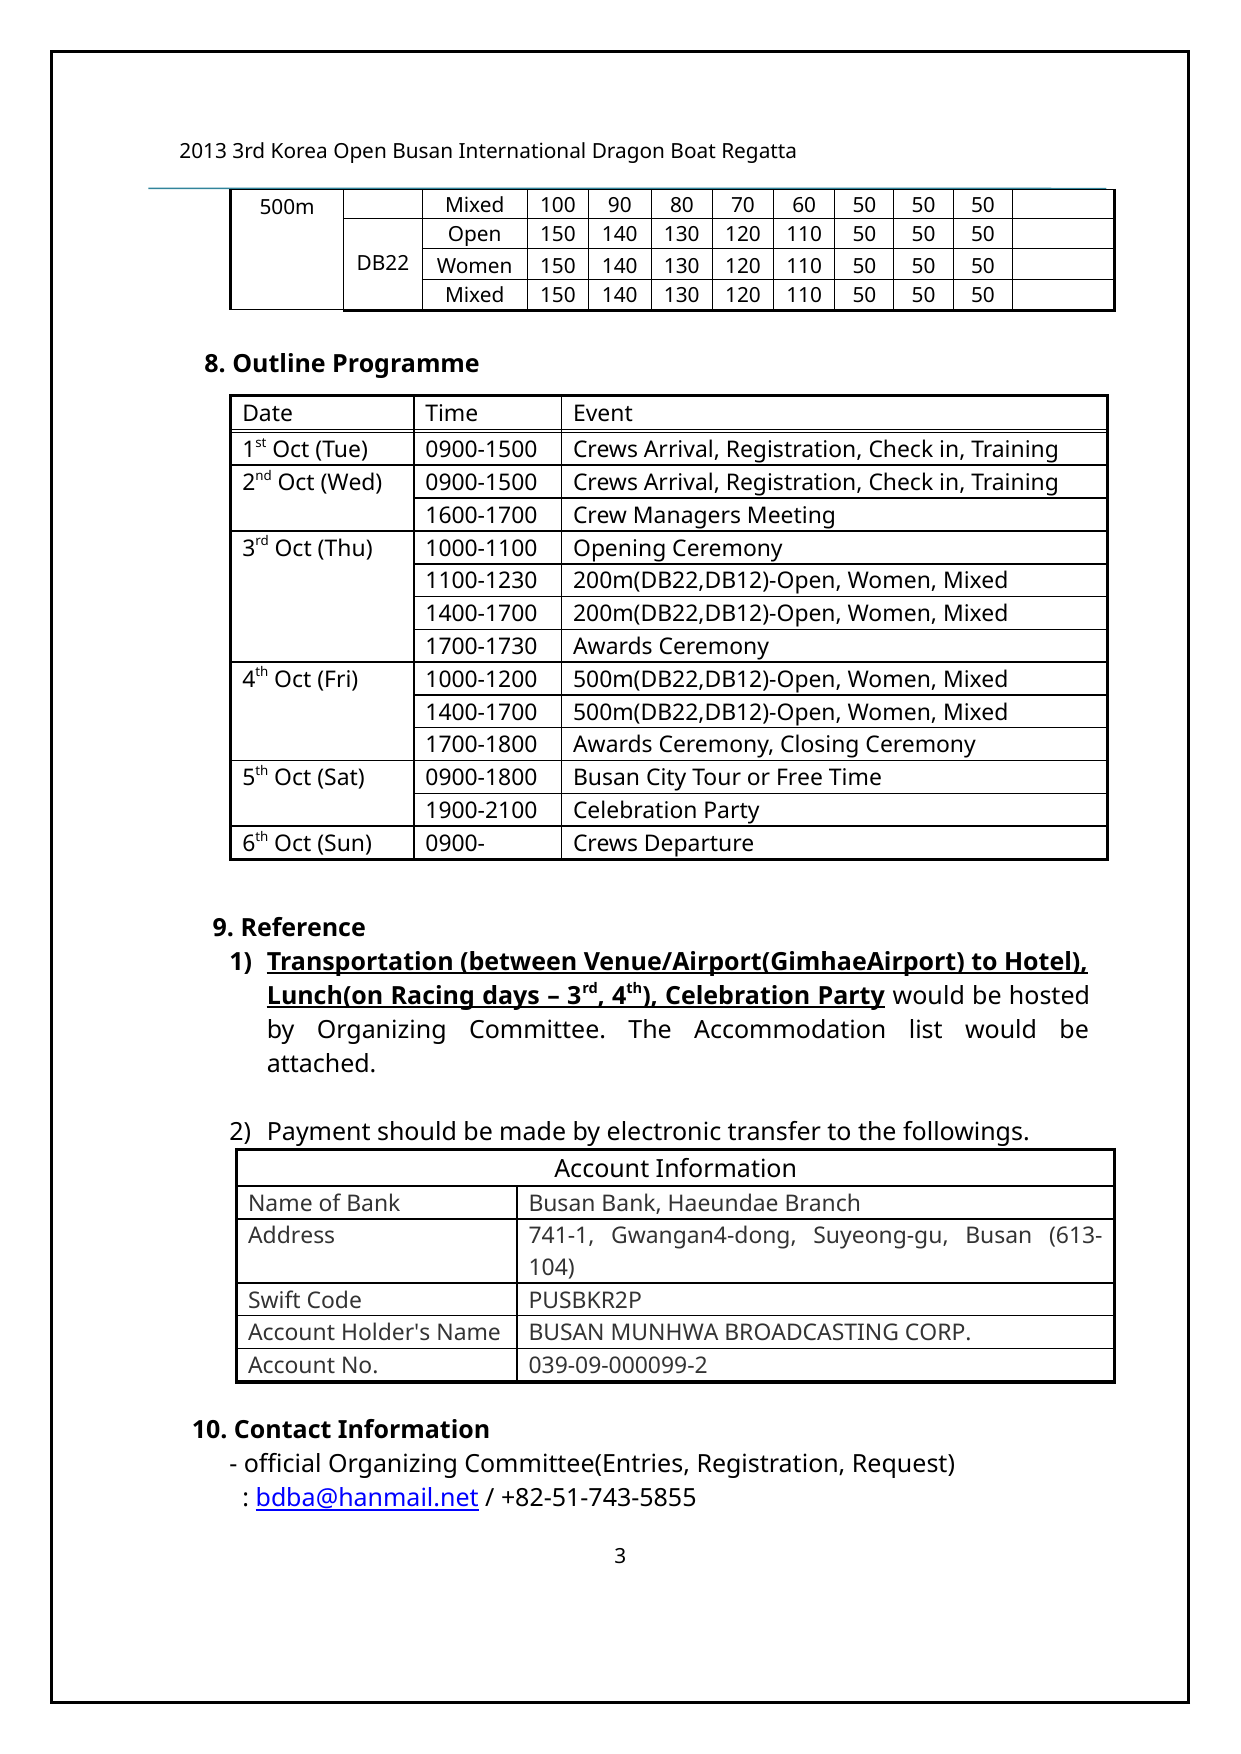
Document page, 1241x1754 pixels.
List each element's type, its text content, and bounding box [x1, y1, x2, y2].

table_cell Address [238, 1220, 516, 1282]
list Transportation (between Venue/Airport(GimhaeAirport) to Hotel), [229, 943, 1090, 978]
text 10. Contact Information [192, 1412, 1090, 1446]
table_cell Crews Arrival, Registration, Check in, Training [562, 433, 1106, 464]
table_header Time [415, 397, 561, 428]
table_cell Awards Ceremony, Closing Ceremony [562, 728, 1106, 760]
table_cell 60 [774, 190, 834, 218]
table_cell 50 [954, 219, 1012, 248]
table_cell 50 [894, 190, 953, 218]
table_cell [1013, 190, 1113, 218]
table_cell Celebration Party [562, 794, 1106, 825]
table_cell 50 [835, 280, 893, 309]
table_cell 2nd Oct (Wed) [232, 466, 413, 530]
table_cell 50 [954, 190, 1012, 218]
table_cell 039-09-000099-2 [518, 1349, 1113, 1380]
table_cell 130 [652, 219, 712, 248]
text 8. Outline Programme [192, 346, 1090, 380]
table_cell Mixed [423, 280, 527, 309]
table_cell 50 [954, 280, 1012, 309]
table_cell 1700-1800 [415, 728, 561, 760]
table_cell 0900-1800 [415, 761, 561, 792]
table_cell 500m(DB22,DB12)-Open, Women, Mixed [562, 696, 1106, 727]
table_cell 0900- [415, 827, 561, 858]
table_cell 120 [713, 280, 773, 309]
table_cell 1000-1200 [415, 663, 561, 694]
table_cell 50 [894, 249, 953, 279]
text 9. Reference [150, 909, 1090, 943]
table_cell 500m(DB22,DB12)-Open, Women, Mixed [562, 663, 1106, 694]
table_cell 50 [954, 249, 1012, 279]
table_cell 140 [589, 249, 651, 279]
table_cell Open [423, 219, 527, 248]
table_cell 5th Oct (Sat) [232, 761, 413, 825]
table_cell 150 [528, 219, 588, 248]
table_cell Crews Departure [562, 827, 1106, 858]
table_cell Account No. [238, 1349, 516, 1380]
table_cell 1100-1230 [415, 565, 561, 596]
table_cell Opening Ceremony [562, 532, 1106, 563]
table_cell 150 [528, 280, 588, 309]
table_cell Crew Managers Meeting [562, 499, 1106, 530]
table_cell 100 [528, 190, 588, 218]
table_cell 50 [894, 280, 953, 309]
table_cell Busan Bank, Haeundae Branch [518, 1187, 1113, 1218]
table_cell 3rd Oct (Thu) [232, 532, 413, 661]
table_cell Awards Ceremony [562, 630, 1106, 661]
table_cell 50 [835, 190, 893, 218]
table_cell 4th Oct (Fri) [232, 663, 413, 760]
table_cell 120 [713, 219, 773, 248]
table_cell Busan City Tour or Free Time [562, 761, 1106, 792]
table_cell 741-1, Gwangan4-dong, Suyeong-gu, Busan (613-104) [518, 1220, 1113, 1282]
table_cell Crews Arrival, Registration, Check in, Training [562, 466, 1106, 497]
table_cell 1000-1100 [415, 532, 561, 563]
table_cell BUSAN MUNHWA BROADCASTING CORP. [518, 1316, 1113, 1348]
table_header Event [562, 397, 1106, 428]
text : bdba@hanmail.net / +82-51-743-5855 [229, 1480, 1090, 1514]
table_cell Account Holder's Name [238, 1316, 516, 1348]
table_cell 130 [652, 249, 712, 279]
table_cell [1013, 280, 1113, 309]
table_cell 70 [713, 190, 773, 218]
table_cell [1013, 249, 1113, 279]
table_cell 0900-1500 [415, 433, 561, 464]
table_cell 110 [774, 249, 834, 279]
table_cell 6th Oct (Sun) [232, 827, 413, 858]
table_cell 50 [835, 249, 893, 279]
table_cell 120 [713, 249, 773, 279]
table_cell [1013, 219, 1113, 248]
table_cell 90 [589, 190, 651, 218]
table_cell 130 [652, 280, 712, 309]
table_cell 50 [835, 219, 893, 248]
table_cell Name of Bank [238, 1187, 516, 1218]
table_cell Mixed [423, 190, 527, 218]
table_cell 110 [774, 280, 834, 309]
table_cell 150 [528, 249, 588, 279]
table_cell 50 [894, 219, 953, 248]
table_cell 1600-1700 [415, 499, 561, 530]
table_cell 0900-1500 [415, 466, 561, 497]
table_header Date [232, 397, 413, 428]
table_cell Swift Code [238, 1284, 516, 1315]
table_cell 1st Oct (Tue) [232, 433, 413, 464]
table_cell 200m(DB22,DB12)-Open, Women, Mixed [562, 565, 1106, 596]
table_cell Women [423, 249, 527, 279]
table_cell 80 [652, 190, 712, 218]
table_cell 1900-2100 [415, 794, 561, 825]
table_cell DB22 [344, 219, 422, 309]
table_cell PUSBKR2P [518, 1284, 1113, 1315]
table_cell 140 [589, 219, 651, 248]
list Lunch(on Racing days – 3rd, 4th), Celebration Party would be hosted by Organizing Committee. The Accommodation list would be attached. [267, 978, 1090, 1080]
text - official Organizing Committee(Entries, Registration, Request) [229, 1446, 1090, 1480]
table_cell 110 [774, 219, 834, 248]
list Payment should be made by electronic transfer to the followings. [229, 1114, 1090, 1148]
table_header Account Information [238, 1151, 1113, 1185]
table_cell 140 [589, 280, 651, 309]
table_cell 1400-1700 [415, 696, 561, 727]
table_cell 200m(DB22,DB12)-Open, Women, Mixed [562, 597, 1106, 628]
table_cell 1400-1700 [415, 597, 561, 628]
table_cell 1700-1730 [415, 630, 561, 661]
